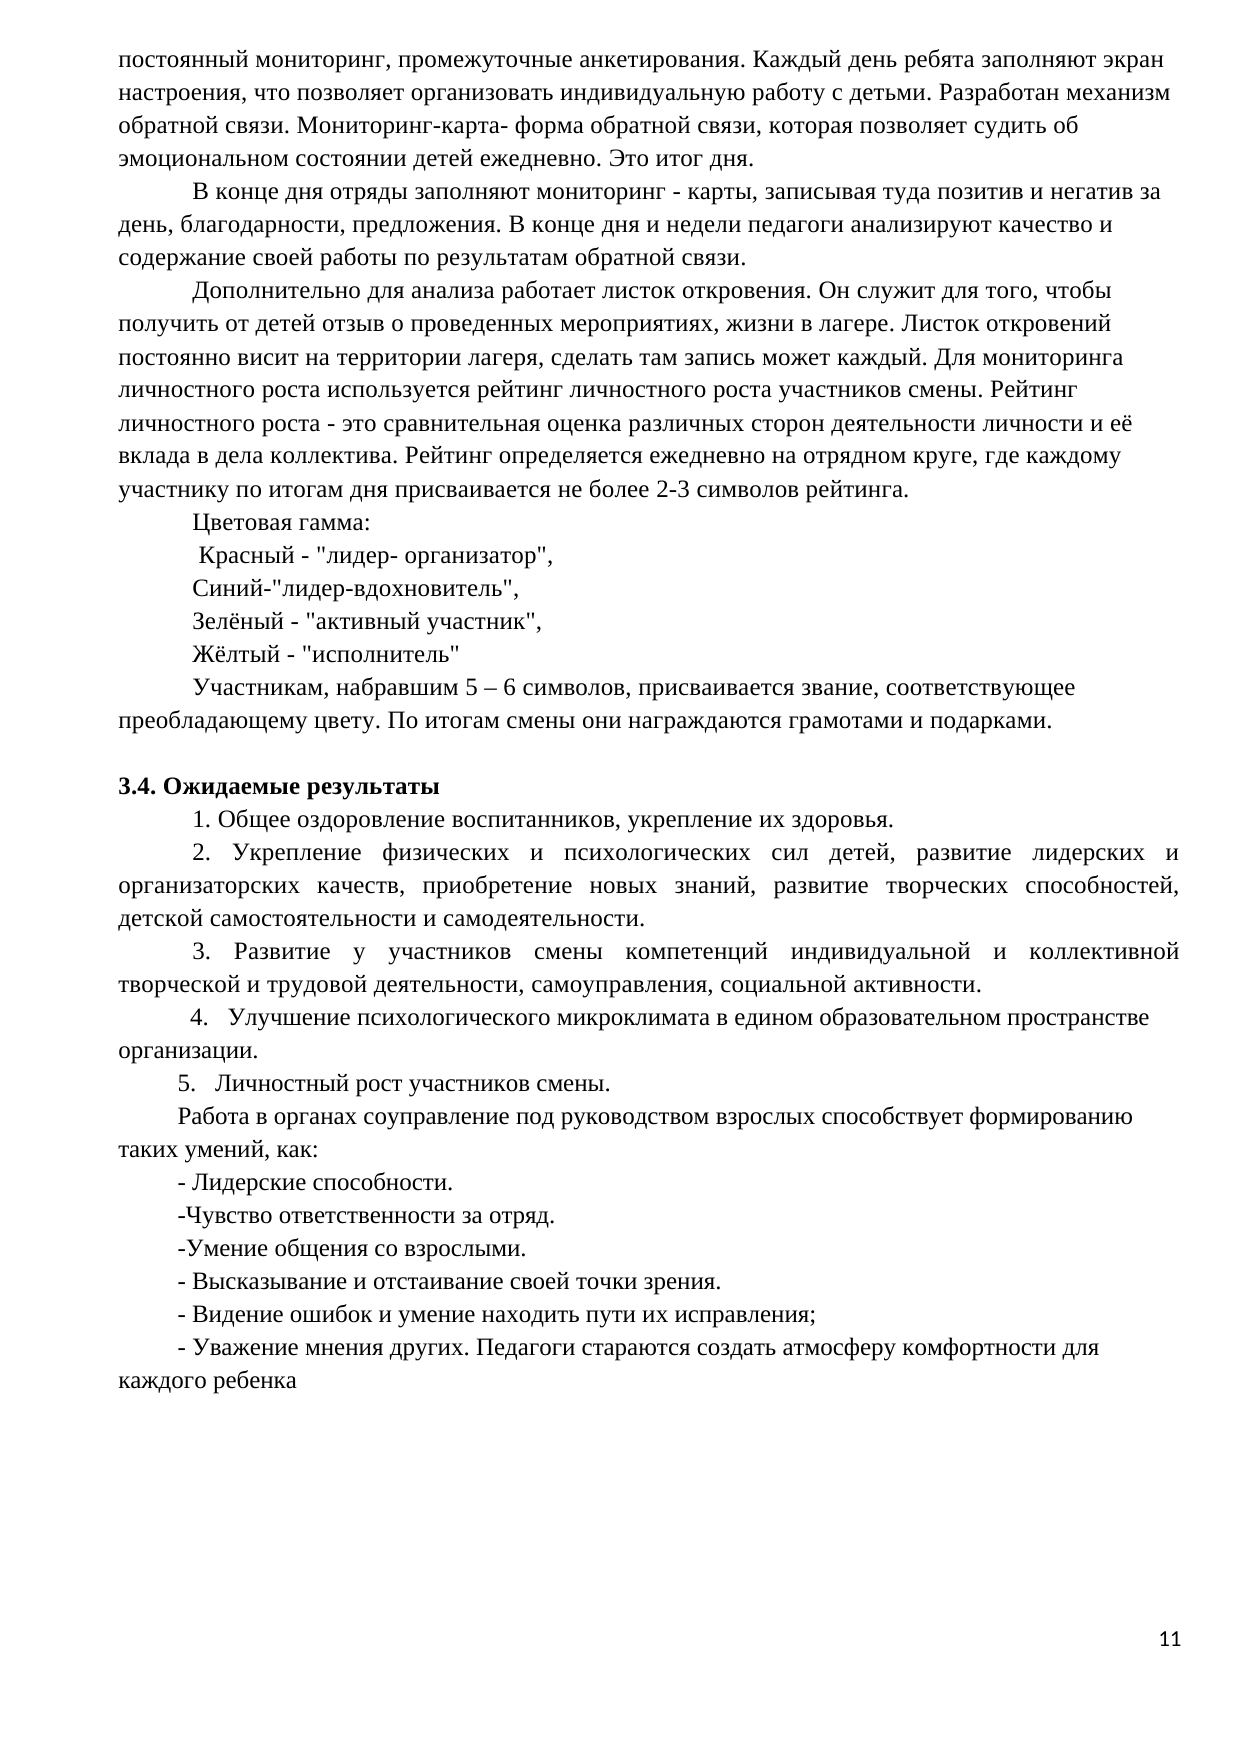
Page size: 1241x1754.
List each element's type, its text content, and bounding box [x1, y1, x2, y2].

list - Видение ошибок и умение находить пути их исправления; [118, 1299, 1181, 1328]
text 1. Общее оздоровление воспитанников, укрепление их здоровья. [118, 804, 1181, 833]
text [118, 44, 1181, 172]
text Жёлтый - "исполнитель" [118, 639, 1181, 667]
list 5. Личностный рост участников смены. [118, 1068, 1181, 1097]
text 3.4. Ожидаемые результаты [118, 771, 1181, 799]
text Синий-"лидер-вдохновитель", [118, 573, 1181, 601]
list 4. Улучшение психологического микроклимата в едином образовательном пространстве организации. [118, 1002, 1181, 1064]
text 3. Развитие у участников смены компетенций индивидуальной и коллективной творческой и трудовой деятельности, самоуправления, социальной активности. [118, 936, 1181, 998]
list - Уважение мнения других. Педагоги стараются создать атмосферу комфортности для каждого ребенка [118, 1332, 1181, 1394]
text Зелёный - "активный участник", [118, 606, 1181, 634]
list - Лидерские способности. [118, 1167, 1181, 1196]
text Цветовая гамма: [118, 507, 1181, 535]
text Красный - "лидер- организатор", [118, 540, 1181, 568]
text Участникам, набравшим 5 – 6 символов, присваивается звание, соответствующее преобладающему цвету. По итогам смены они награждаются грамотами и подарками. [118, 672, 1181, 733]
list Работа в органах соуправление под руководством взрослых способствует формированию таких умений, как: [118, 1101, 1181, 1163]
text Дополнительно для анализа работает листок откровения. Он служит для того, чтобы получить от детей отзыв о проведенных мероприятиях, жизни в лагере. Листок откровений постоянно висит на территории лагеря, сделать там запись может каждый. Для мониторинга личностного роста используется рейтинг личностного роста участников смены. Рейтинг личностного роста - это сравнительная оценка различных сторон деятельности личности и её вклада в дела коллектива. Рейтинг определяется ежедневно на отрядном круге, где каждому участнику по итогам дня присваивается не более 2-3 символов рейтинга. [118, 276, 1181, 502]
list -Чувство ответственности за отряд. [118, 1200, 1181, 1229]
list -Умение общения со взрослыми. [118, 1233, 1181, 1262]
list - Высказывание и отстаивание своей точки зрения. [118, 1266, 1181, 1295]
text В конце дня отряды заполняют мониторинг - карты, записывая туда позитив и негатив за день, благодарности, предложения. В конце дня и недели педагоги анализируют качество и содержание своей работы по результатам обратной связи. [118, 176, 1181, 271]
text 2. Укрепление физических и психологических сил детей, развитие лидерских и организаторских качеств, приобретение новых знаний, развитие творческих способностей, детской самостоятельности и самодеятельности. [118, 837, 1181, 932]
